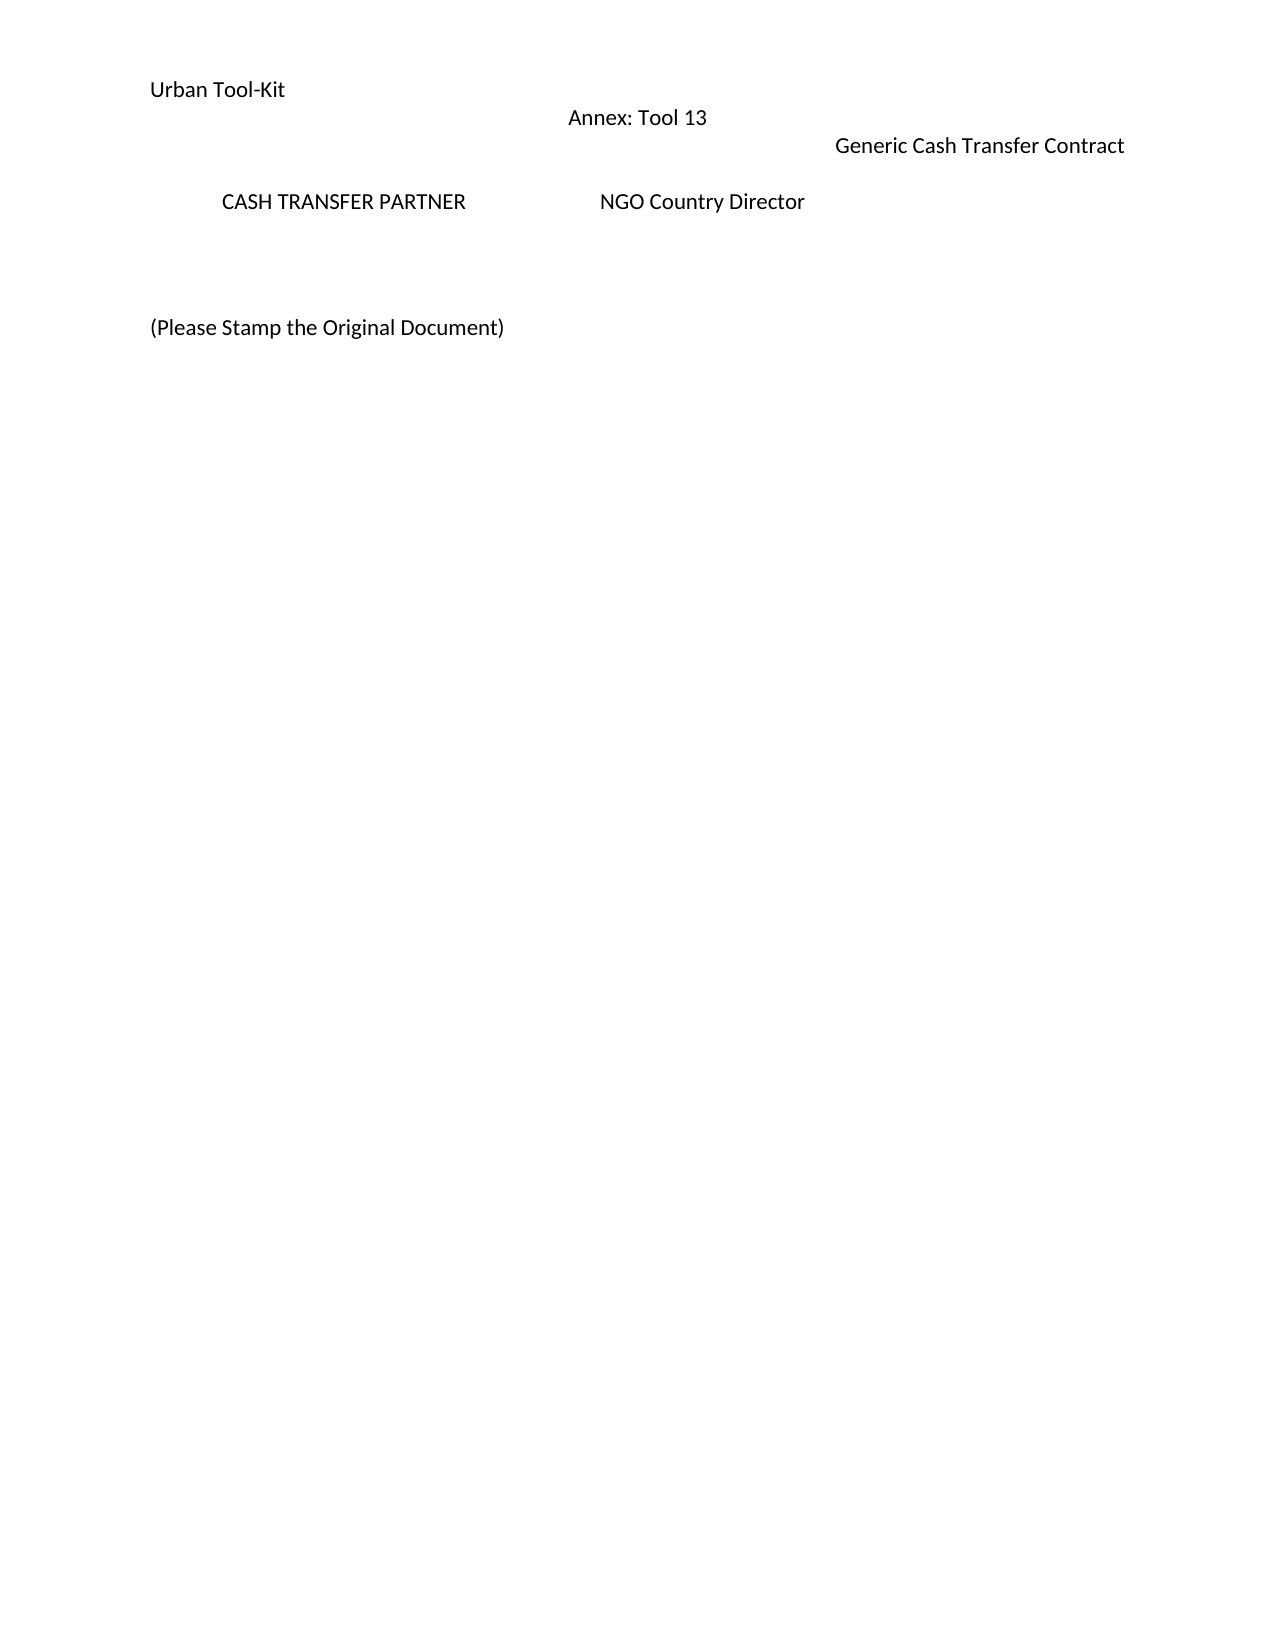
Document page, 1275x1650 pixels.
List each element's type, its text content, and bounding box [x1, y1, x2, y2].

text (Please Stamp the Original Document) [150, 313, 1125, 341]
text CASH TRANSFER PARTNER NGO Country Director [150, 187, 1125, 215]
